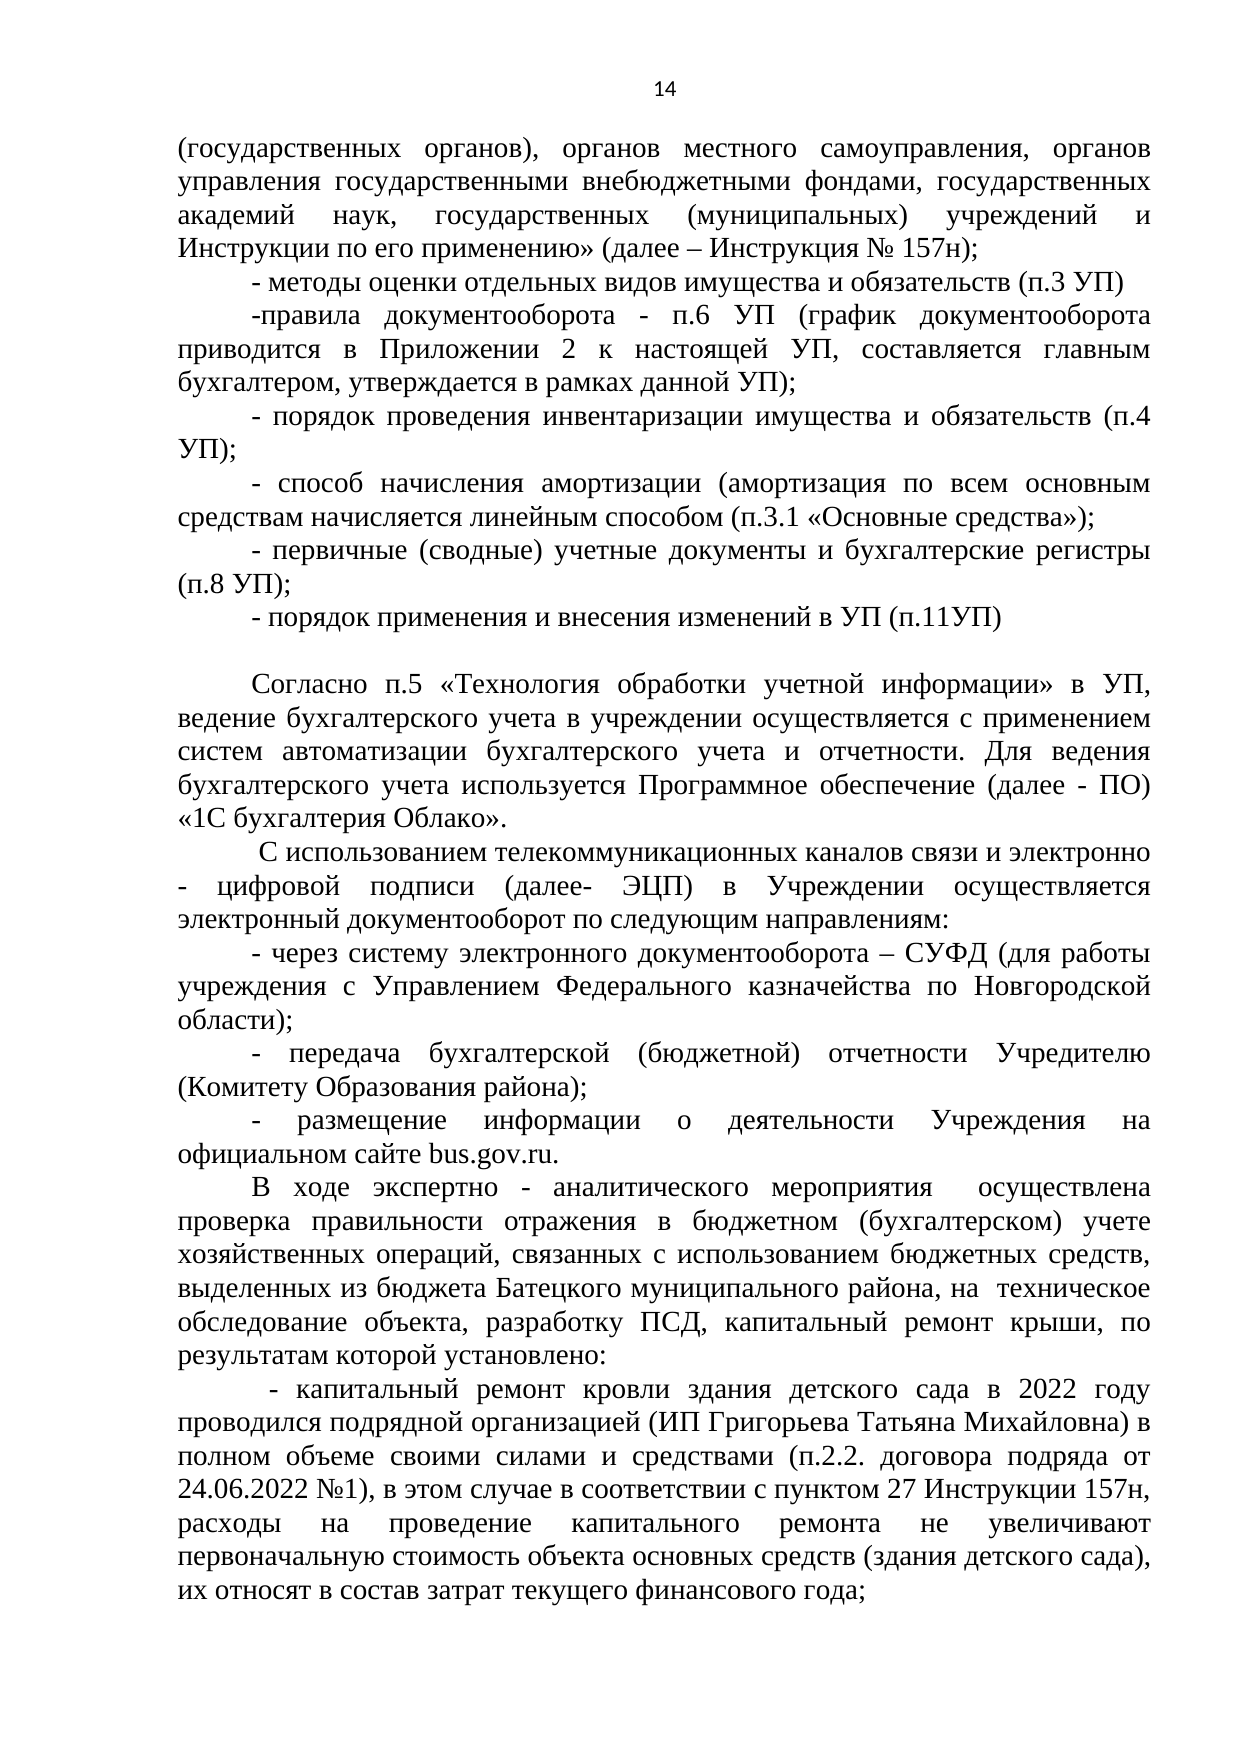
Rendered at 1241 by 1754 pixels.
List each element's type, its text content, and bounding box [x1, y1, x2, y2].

text - размещение информации о деятельности Учреждения на официальном сайте bus.gov.ru. [177, 1102, 1152, 1169]
text - через систему электронного документооборота – СУФД (для работы учреждения с Управлением Федерального казначейства по Новгородской области); [177, 935, 1152, 1035]
text В ходе экспертно - аналитического мероприятия осуществлена проверка правильности отражения в бюджетном (бухгалтерском) учете хозяйственных операций, связанных с использованием бюджетных средств, выделенных из бюджета Батецкого муниципального района, на техническое обследование объекта, разработку ПСД, капитальный ремонт крыши, по результатам которой установлено: [177, 1169, 1152, 1371]
text С использованием телекоммуникационных каналов связи и электронно - цифровой подписи (далее- ЭЦП) в Учреждении осуществляется электронный документооборот по следующим направлениям: [177, 834, 1152, 935]
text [177, 130, 1152, 264]
text - капитальный ремонт кровли здания детского сада в 2022 году проводился подрядной организацией (ИП Григорьева Татьяна Михайловна) в полном объеме своими силами и средствами (п.2.2. договора подряда от 24.06.2022 №1), в этом случае в соответствии с пунктом 27 Инструкции 157н, расходы на проведение капитального ремонта не увеличивают первоначальную стоимость объекта основных средств (здания детского сада), их относят в состав затрат текущего финансового года; [177, 1371, 1152, 1606]
text Согласно п.5 «Технология обработки учетной информации» в УП, ведение бухгалтерского учета в учреждении осуществляется с применением систем автоматизации бухгалтерского учета и отчетности. Для ведения бухгалтерского учета используется Программное обеспечение (далее - ПО) «1С бухгалтерия Облако». [177, 666, 1152, 834]
text - порядок применения и внесения изменений в УП (п.11УП) [177, 599, 1152, 633]
text -правила документооборота - п.6 УП (график документооборота приводится в Приложении 2 к настоящей УП, составляется главным бухгалтером, утверждается в рамках данной УП); [177, 297, 1152, 398]
text - первичные (сводные) учетные документы и бухгалтерские регистры (п.8 УП); [177, 532, 1152, 599]
text - способ начисления амортизации (амортизация по всем основным средствам начисляется линейным способом (п.3.1 «Основные средства»); [177, 465, 1152, 532]
text - передача бухгалтерской (бюджетной) отчетности Учредителю (Комитету Образования района); [177, 1035, 1152, 1102]
text - порядок проведения инвентаризации имущества и обязательств (п.4 УП); [177, 398, 1152, 465]
text - методы оценки отдельных видов имущества и обязательств (п.3 УП) [177, 264, 1152, 297]
